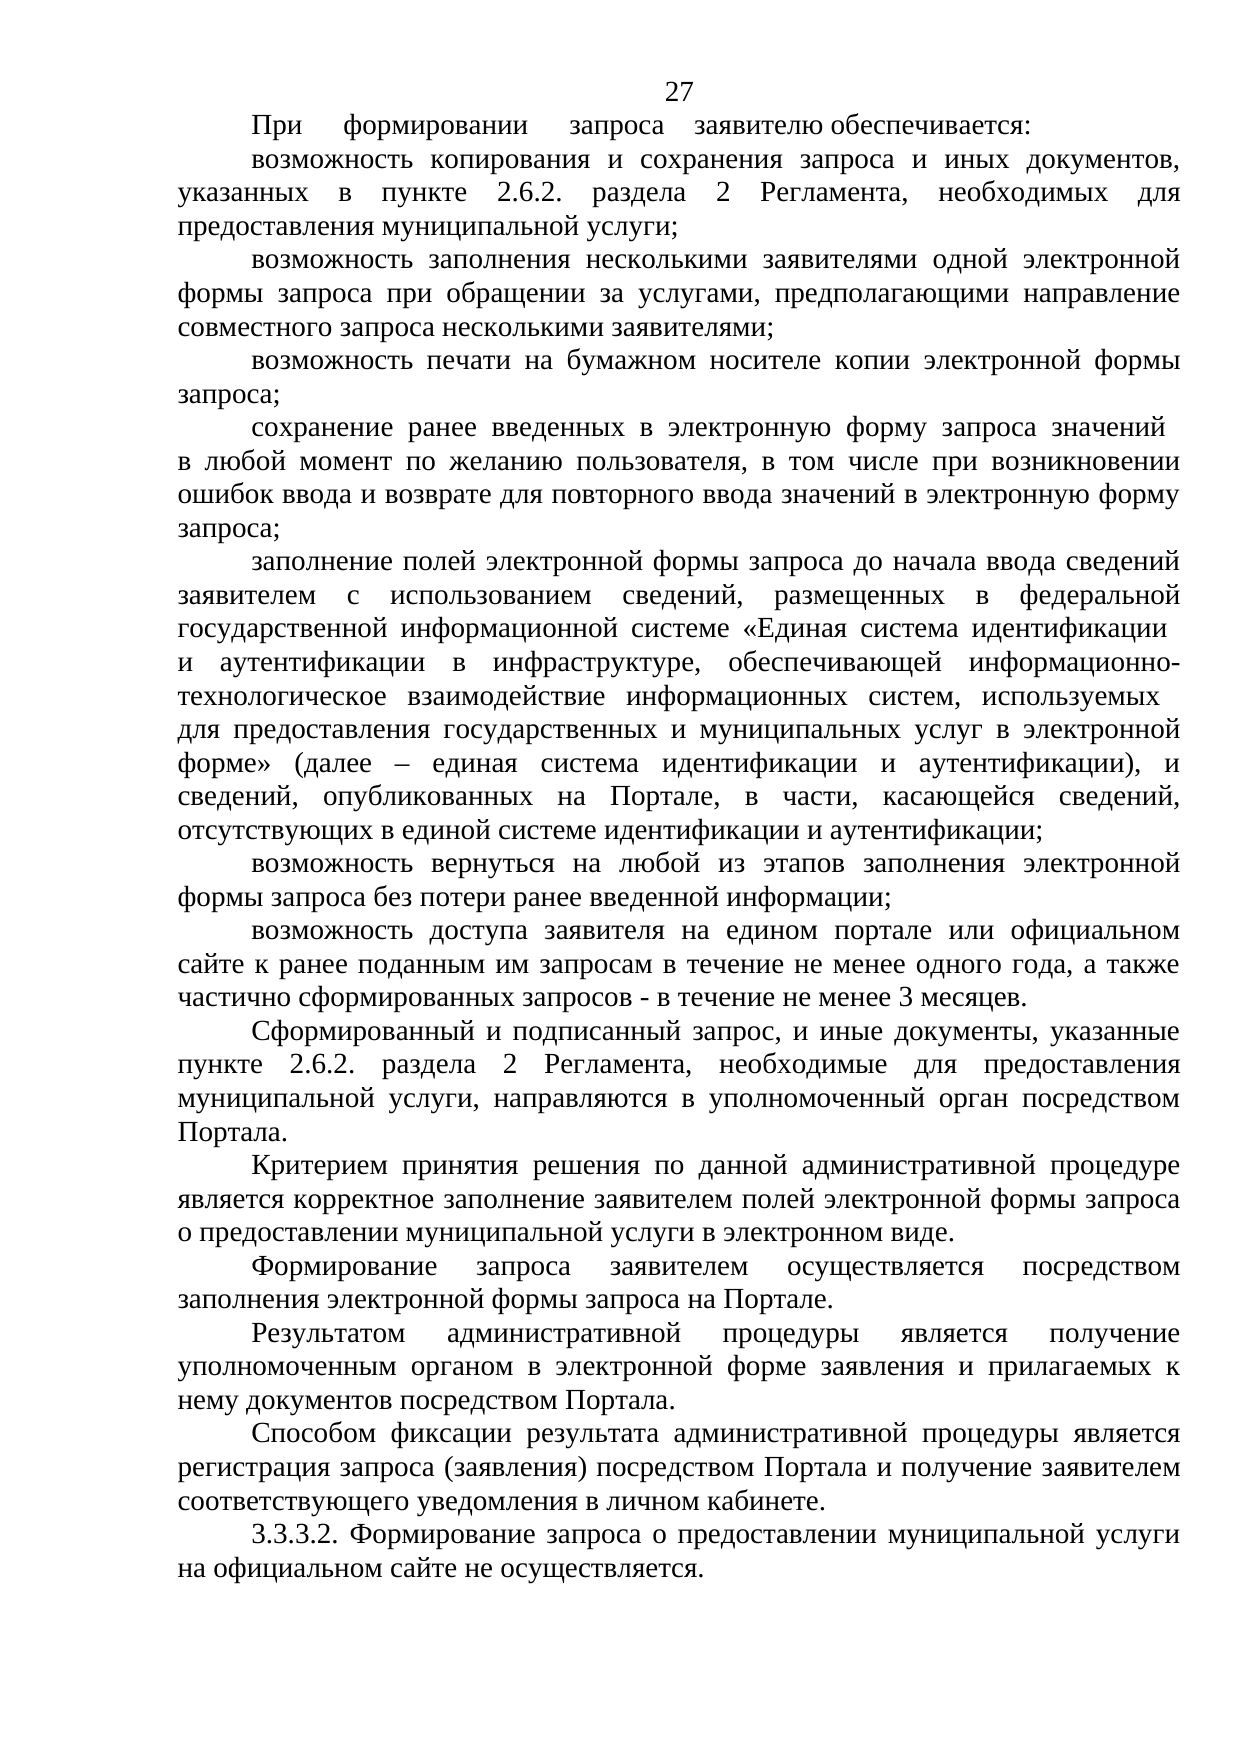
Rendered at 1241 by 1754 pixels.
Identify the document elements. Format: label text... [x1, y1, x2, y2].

text При формировании запроса заявителю обеспечивается: [177, 107, 1181, 141]
text Способом фиксации результата административной процедуры является регистрация запроса (заявления) посредством Портала и получение заявителем соответствующего уведомления в личном кабинете. [177, 1416, 1181, 1516]
text Сформированный и подписанный запрос, и иные документы, указанные пункте 2.6.2. раздела 2 Регламента, необходимые для предоставления муниципальной услуги, направляются в уполномоченный орган посредством Портала. [177, 1013, 1181, 1147]
text возможность заполнения несколькими заявителями одной электронной формы запроса при обращении за услугами, предполагающими направление совместного запроса несколькими заявителями; [177, 242, 1181, 342]
text возможность печати на бумажном носителе копии электронной формы запроса; [177, 342, 1181, 409]
text Формирование запроса заявителем осуществляется посредством заполнения электронной формы запроса на Портале. [177, 1248, 1181, 1315]
text возможность вернуться на любой из этапов заполнения электронной формы запроса без потери ранее введенной информации; [177, 845, 1181, 912]
text возможность копирования и сохранения запроса и иных документов, указанных в пункте 2.6.2. раздела 2 Регламента, необходимых для предоставления муниципальной услуги; [177, 141, 1181, 242]
text 3.3.3.2. Формирование запроса о предоставлении муниципальной услуги на официальном сайте не осуществляется. [177, 1516, 1181, 1583]
text заполнение полей электронной формы запроса до начала ввода сведений заявителем с использованием сведений, размещенных в федеральной государственной информационной системе «Единая система идентификации и аутентификации в инфраструктуре, обеспечивающей информационно-технологическое взаимодействие информационных систем, используемых для предоставления государственных и муниципальных услуг в электронной форме» (далее – единая система идентификации и аутентификации), и сведений, опубликованных на Портале, в части, касающейся сведений, отсутствующих в единой системе идентификации и аутентификации; [177, 543, 1181, 845]
text возможность доступа заявителя на едином портале или официальном сайте к ранее поданным им запросам в течение не менее одного года, а также частично сформированных запросов - в течение не менее 3 месяцев. [177, 912, 1181, 1013]
text Результатом административной процедуры является получение уполномоченным органом в электронной форме заявления и прилагаемых к нему документов посредством Портала. [177, 1315, 1181, 1416]
text Критерием принятия решения по данной административной процедуре является корректное заполнение заявителем полей электронной формы запроса о предоставлении муниципальной услуги в электронном виде. [177, 1147, 1181, 1248]
text сохранение ранее введенных в электронную форму запроса значений в любой момент по желанию пользователя, в том числе при возникновении ошибок ввода и возврате для повторного ввода значений в электронную форму запроса; [177, 409, 1181, 543]
